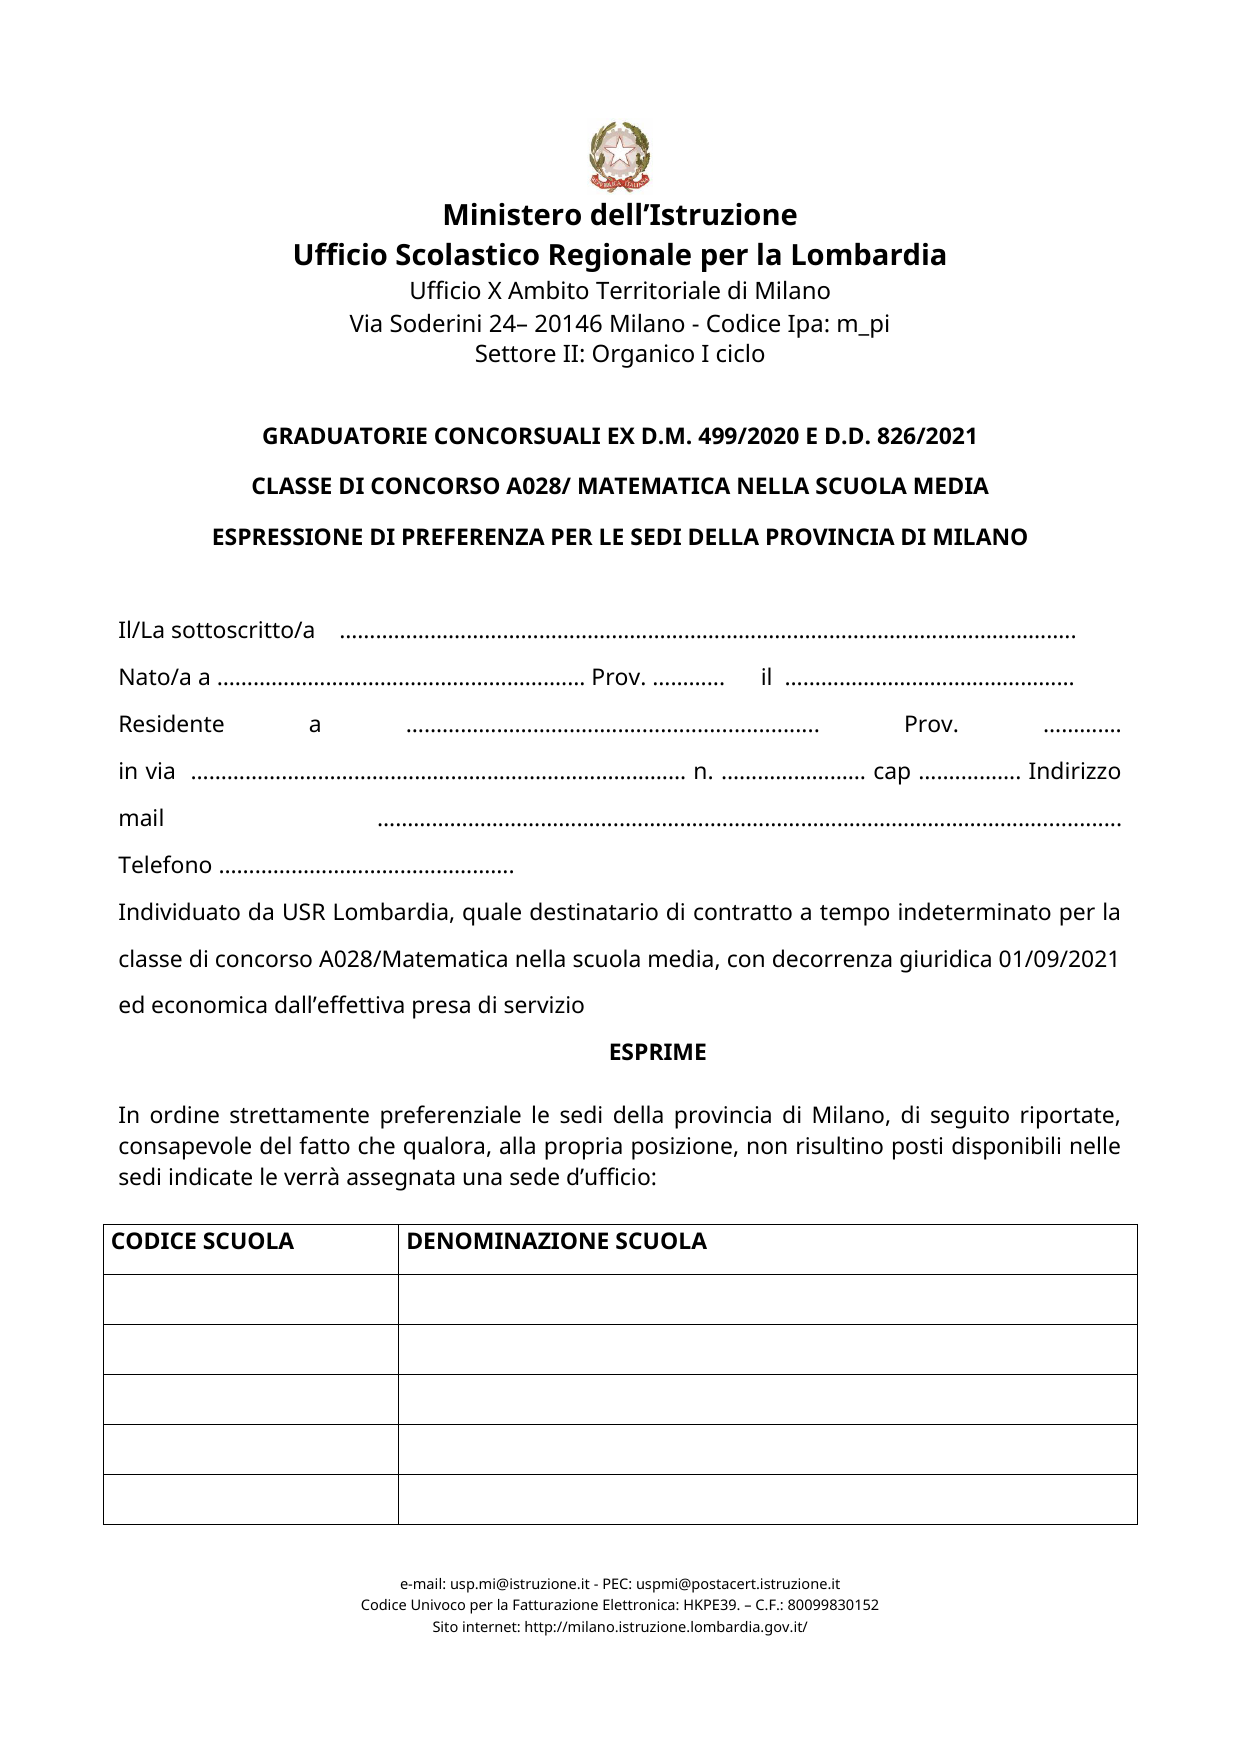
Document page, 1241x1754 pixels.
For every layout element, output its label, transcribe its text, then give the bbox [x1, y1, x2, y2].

table_cell [104, 1375, 398, 1424]
text Ufficio Scolastico Regionale per la Lombardia [118, 234, 1122, 274]
table_cell [104, 1325, 398, 1374]
text ESPRIME [193, 1036, 1122, 1068]
table_cell [399, 1275, 1137, 1324]
text Via Soderini 24– 20146 Milano - Codice Ipa: m_pi [118, 307, 1122, 339]
table_header CODICE SCUOLA [104, 1225, 398, 1274]
text CLASSE DI CONCORSO A028/ MATEMATICA NELLA SCUOLA MEDIA [118, 470, 1122, 502]
text Residente a …………………………..…….............................. Prov. …………. in via ……………………………….……………………………………… n. …………………… cap …….………. Indirizzo mail …………………………………..…………..……………………………………………….............. Telefono …………………………………………. [118, 708, 1122, 880]
text Individuato da USR Lombardia, quale destinatario di contratto a tempo indeterminato per la classe di concorso A028/Matematica nella scuola media, con decorrenza giuridica 01/09/2021 ed economica dall’effettiva presa di servizio [118, 896, 1122, 1021]
text Settore II: Organico I ciclo [118, 339, 1122, 368]
table_cell [399, 1325, 1137, 1374]
table_cell [399, 1375, 1137, 1424]
text In ordine strettamente preferenziale le sedi della provincia di Milano, di seguito riportate, consapevole del fatto che qualora, alla propria posizione, non risultino posti disponibili nelle sedi indicate le verrà assegnata una sede d’ufficio: [118, 1099, 1122, 1193]
text ESPRESSIONE DI PREFERENZA PER LE SEDI DELLA PROVINCIA DI MILANO [118, 521, 1122, 552]
text Nato/a a ………………………………………………….… Prov. ………... il ………………………………………… [118, 661, 1122, 693]
table_cell [104, 1425, 398, 1474]
table_cell [399, 1425, 1137, 1474]
text Ufficio X Ambito Territoriale di Milano [118, 274, 1122, 307]
text Ministero dell’Istruzione [118, 118, 1122, 234]
table_header DENOMINAZIONE SCUOLA [399, 1225, 1137, 1274]
table_cell [399, 1475, 1137, 1524]
table_cell [104, 1275, 398, 1324]
table_cell [104, 1475, 398, 1524]
text Il/La sottoscritto/a ………………………………………………………………………………………………………….. [118, 614, 1122, 646]
text GRADUATORIE CONCORSUALI EX D.M. 499/2020 E D.D. 826/2021 [118, 420, 1122, 451]
